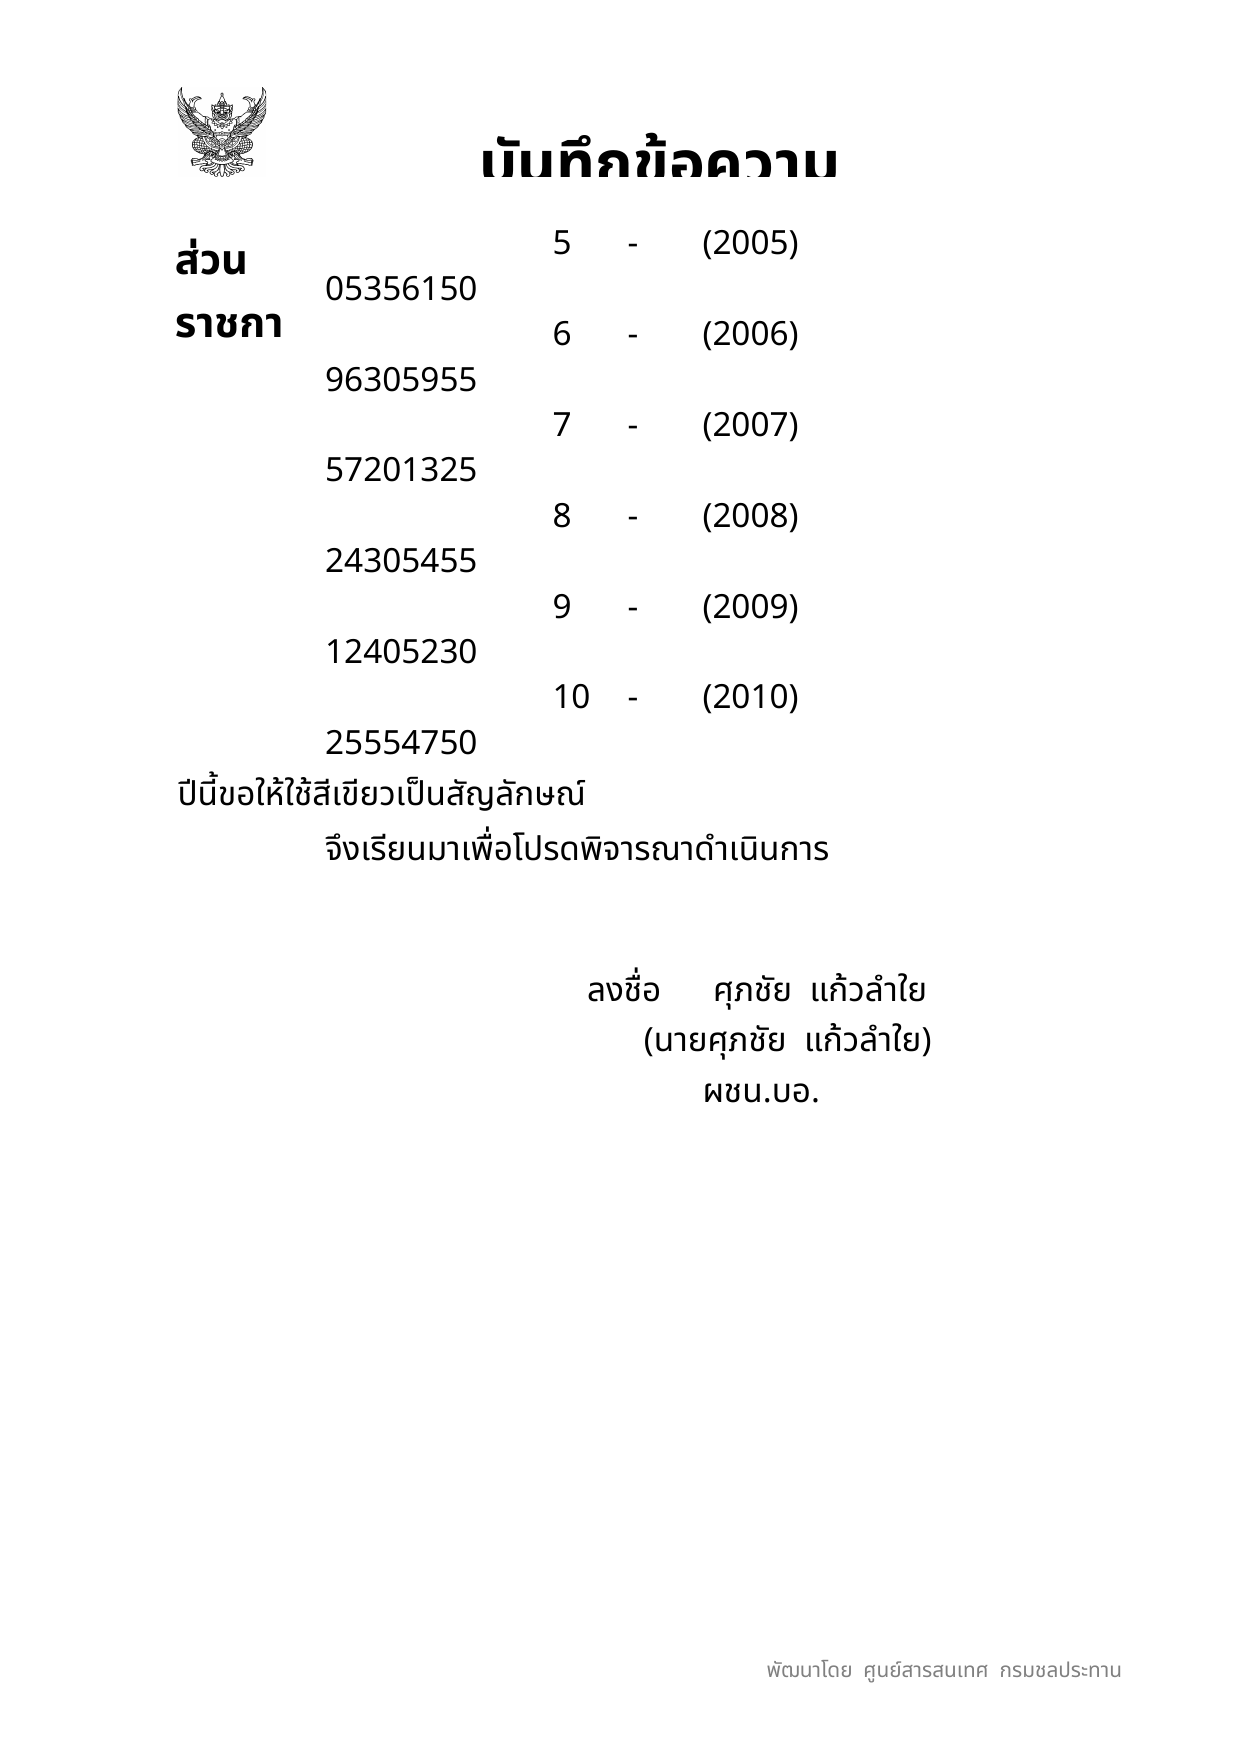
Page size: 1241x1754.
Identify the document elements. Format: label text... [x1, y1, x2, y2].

text จึงเรียนมาเพื่อโปรดพิจารณาดำเนินการ [177, 824, 1122, 875]
text 5 - (2005) 05356150 [177, 219, 1122, 310]
text 10 - (2010) 25554750 [177, 673, 1122, 764]
text 8 - (2008) 24305455 [177, 492, 1122, 582]
text ผชน.บอ. [177, 1067, 1122, 1117]
text ปีนี้ขอให้ใช้สีเขียวเป็นสัญลักษณ์ [177, 777, 1122, 812]
text ลงชื่อ ศุภชัย แก้วลำใย [177, 966, 1122, 1016]
text 6 - (2006) 96305955 [177, 310, 1122, 401]
text 7 - (2007) 57201325 [177, 401, 1122, 492]
picture [177, 87, 267, 177]
text (นายศุภชัย แก้วลำใย) [177, 1016, 1122, 1067]
text 9 - (2009) 12405230 [177, 582, 1122, 673]
